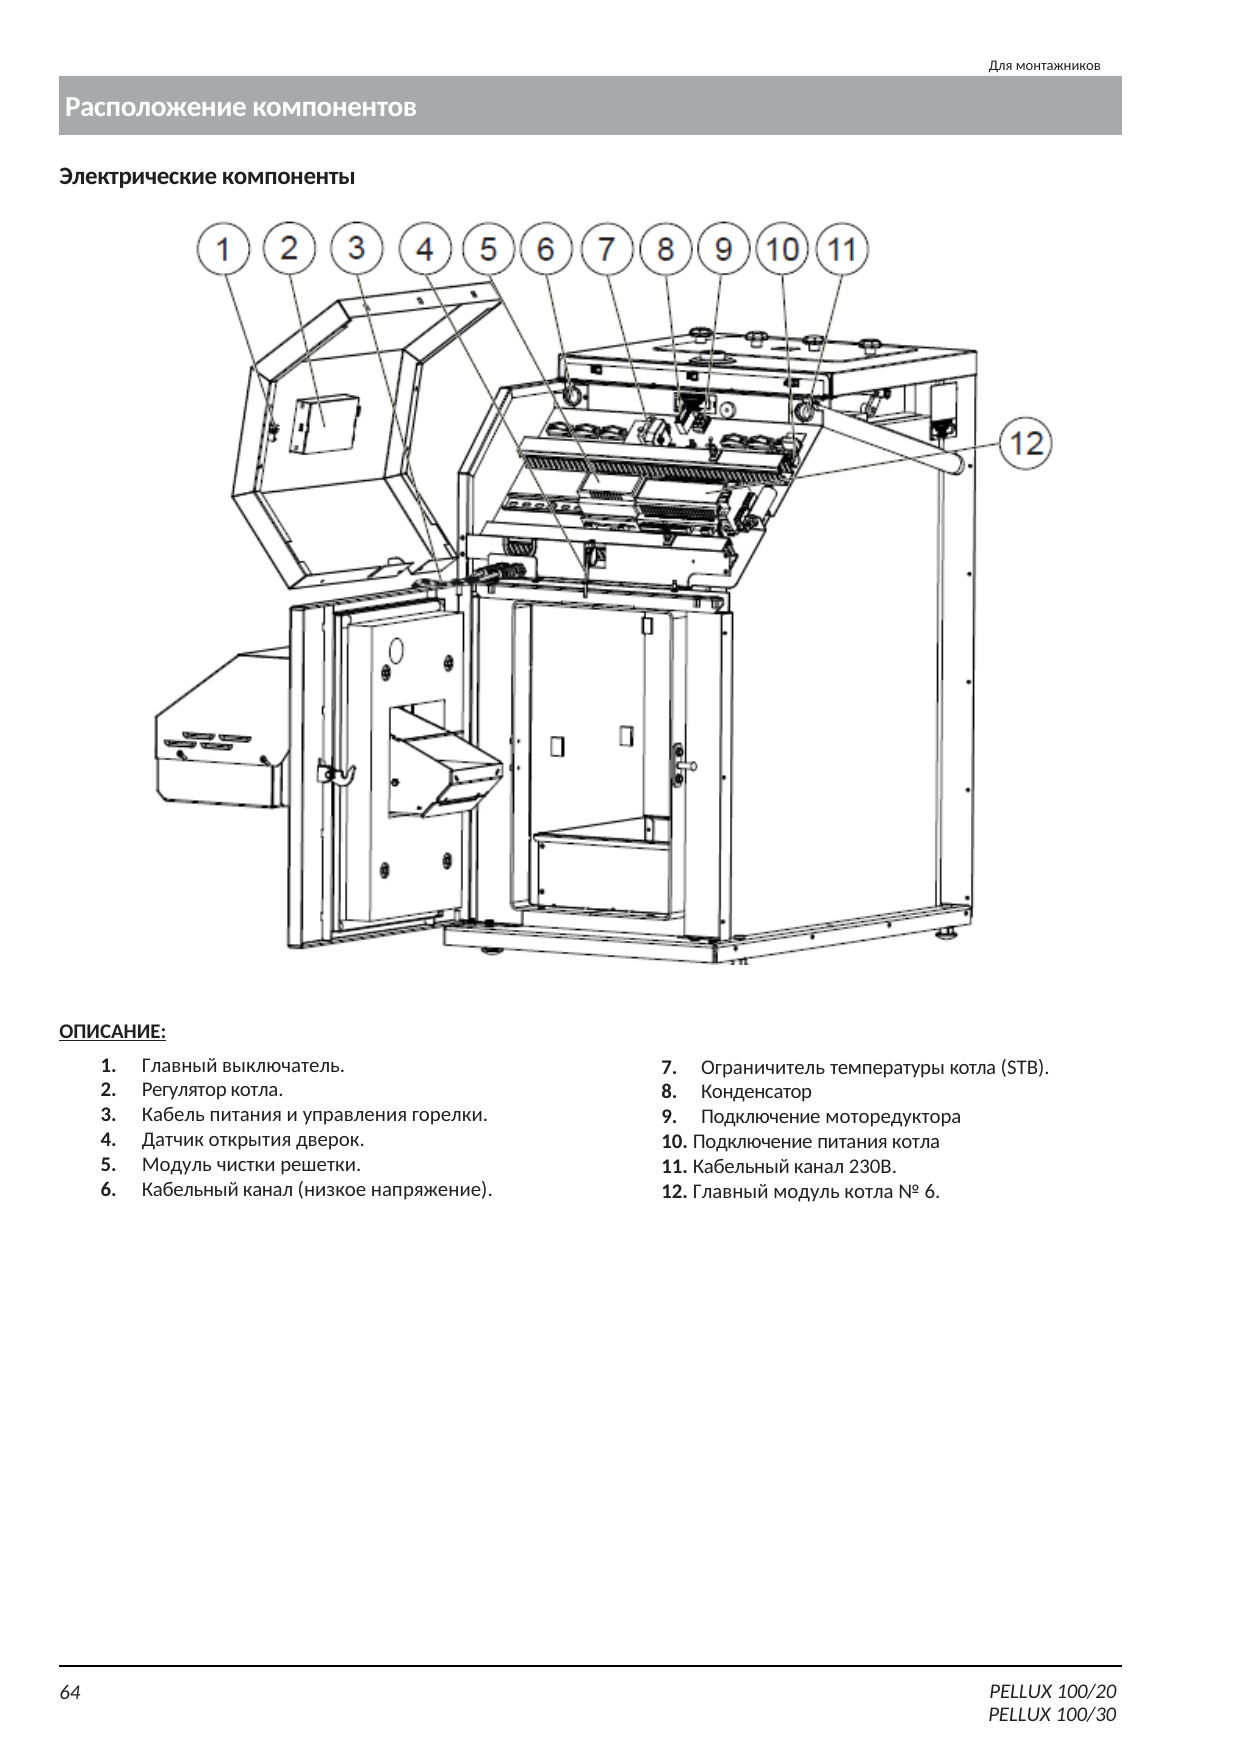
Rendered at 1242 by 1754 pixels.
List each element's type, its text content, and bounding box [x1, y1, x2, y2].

text 1. Главный выключатель. [100, 1052, 563, 1077]
text Электрические компоненты [59, 160, 1143, 190]
text 4. Датчик открытия дверок. [100, 1127, 563, 1152]
picture [125, 211, 1056, 965]
text 6. Кабельный канал (низкое напряжение). [100, 1177, 563, 1202]
text 11. Кабельный канал 230В. [661, 1154, 1137, 1179]
text 8. Конденсатор [661, 1079, 1137, 1104]
text 10. Подключение питания котла [661, 1129, 1137, 1154]
text 2. Регулятор котла. [100, 1077, 563, 1102]
text 9. Подключение моторедуктора [661, 1104, 1137, 1129]
text ОПИСАНИЕ: [59, 1018, 563, 1044]
text 7. Ограничитель температуры котла (STB). [661, 1054, 1137, 1079]
text 12. Главный модуль котла № 6. [661, 1179, 1137, 1204]
text Расположение компонентов [65, 89, 1137, 124]
text 5. Модуль чистки решетки. [100, 1152, 563, 1177]
text 3. Кабель питания и управления горелки. [100, 1102, 563, 1127]
